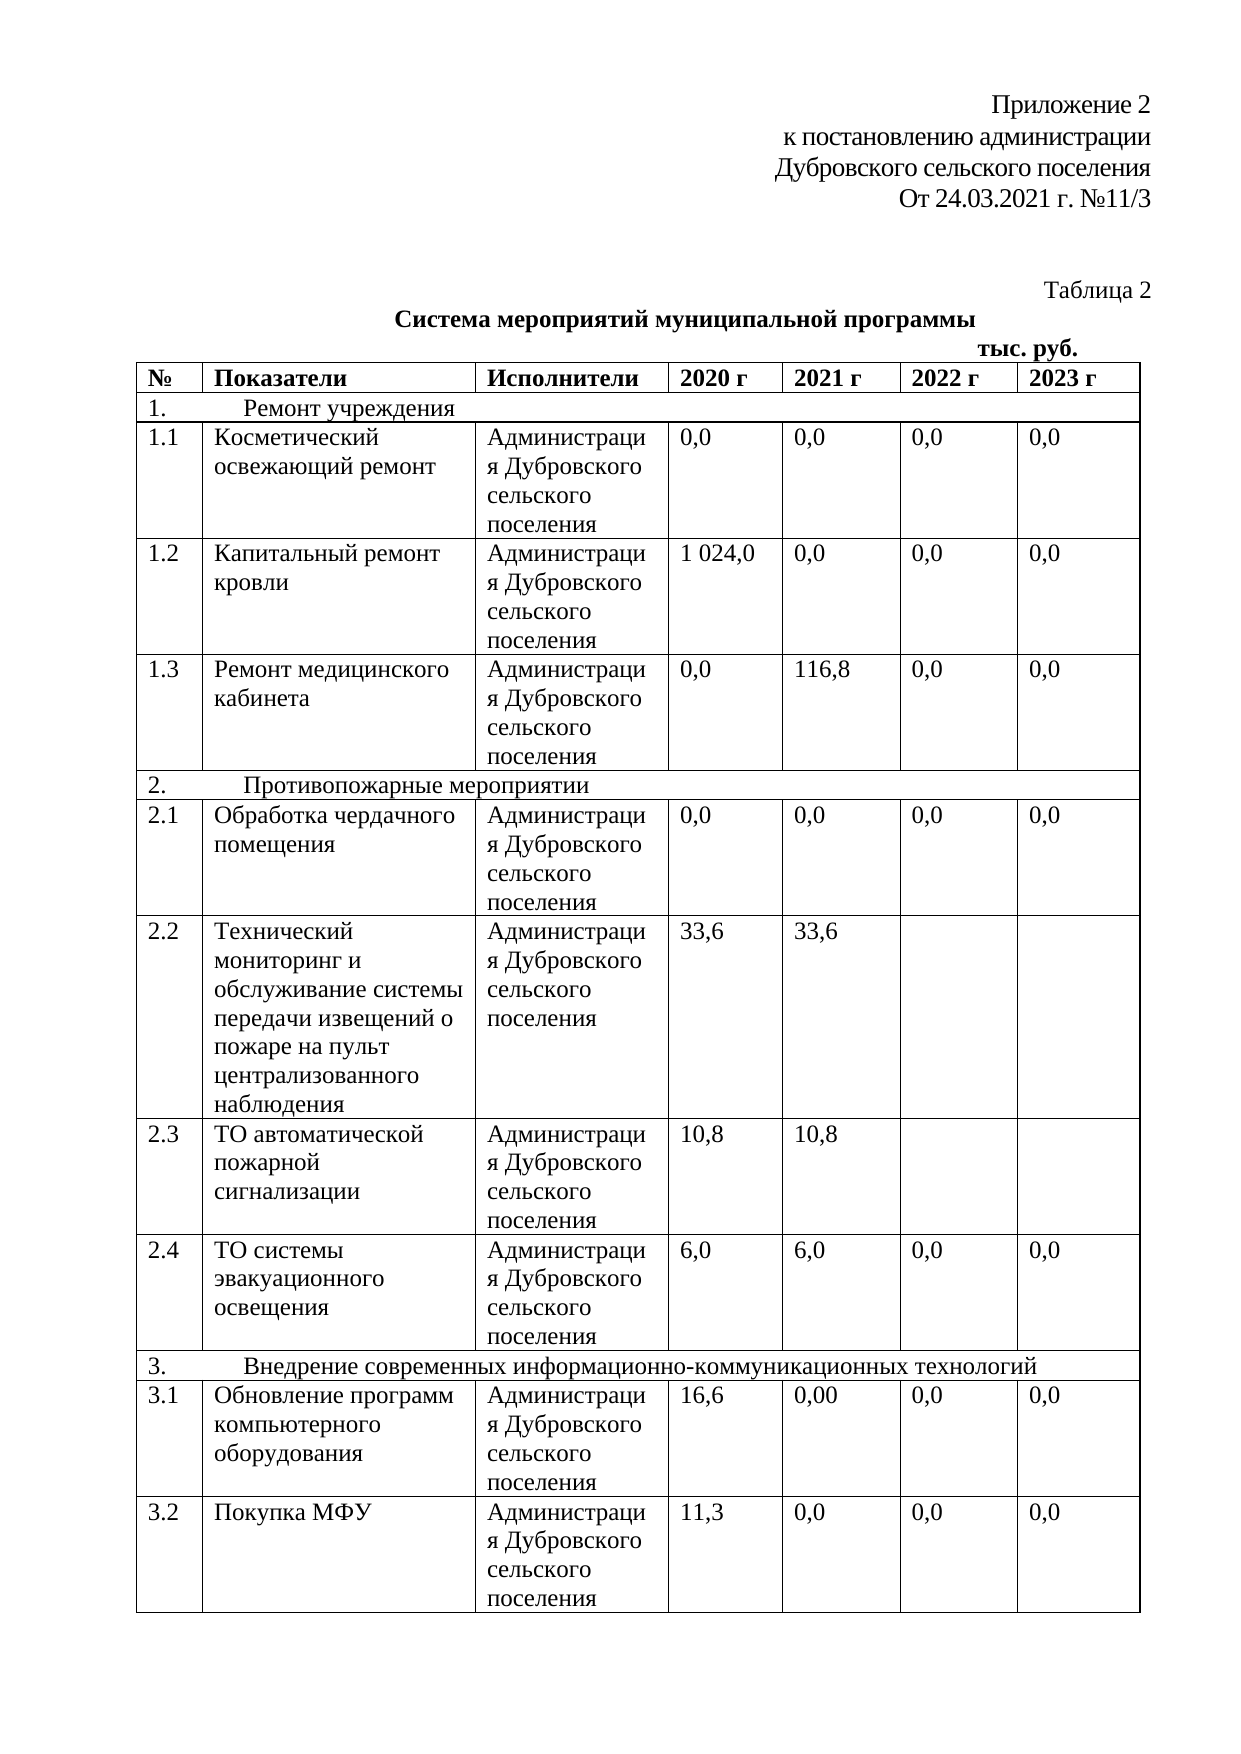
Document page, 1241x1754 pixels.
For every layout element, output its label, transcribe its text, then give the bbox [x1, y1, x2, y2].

table_cell 0,0 [901, 1497, 1017, 1612]
table_cell 3.2 [137, 1497, 202, 1612]
table_cell 0,0 [901, 539, 1017, 653]
text Приложение 2 [148, 89, 1152, 120]
table_cell ТО автоматической пожарной сигнализации [203, 1119, 475, 1234]
table_cell 0,0 [669, 655, 782, 769]
table_cell Администрация Дубровского сельского поселения [476, 423, 668, 537]
table_cell Обновление программ компьютерного оборудования [203, 1381, 475, 1496]
table_cell 1.2 [137, 539, 202, 653]
table_cell [1018, 1119, 1139, 1234]
table_header Показатели [203, 363, 475, 392]
table_cell Ремонт медицинского кабинета [203, 655, 475, 769]
table_cell Администрация Дубровского сельского поселения [476, 539, 668, 653]
table_cell Косметический освежающий ремонт [203, 423, 475, 537]
table_cell 0,0 [901, 1381, 1017, 1496]
table_cell Покупка МФУ [203, 1497, 475, 1612]
table_header № [137, 363, 202, 392]
table_cell 0,0 [669, 800, 782, 915]
table_header 2021 г [783, 363, 900, 392]
table_cell 10,8 [783, 1119, 900, 1234]
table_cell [476, 1497, 668, 1612]
table_cell 10,8 [669, 1119, 782, 1234]
table_cell 0,0 [1018, 1381, 1139, 1496]
table_cell 0,0 [669, 423, 782, 537]
table_cell Администрация Дубровского сельского поселения [476, 1119, 668, 1234]
table_cell Капитальный ремонт кровли [203, 539, 475, 653]
table_cell 3.1 [137, 1381, 202, 1496]
table_cell 0,0 [783, 539, 900, 653]
table_cell 0,0 [901, 1235, 1017, 1350]
table_cell 0,00 [783, 1381, 900, 1496]
table_cell 0,0 [783, 800, 900, 915]
table_cell 2.1 [137, 800, 202, 915]
table_cell 6,0 [669, 1235, 782, 1350]
table_cell 0,0 [1018, 800, 1139, 915]
table_cell Противопожарные мероприятии [137, 771, 1139, 799]
table_cell 0,0 [1018, 1235, 1139, 1350]
text тыс. руб. [148, 333, 1078, 362]
table_cell 11,3 [669, 1497, 782, 1612]
table_cell ТО системы эвакуационного освещения [203, 1235, 475, 1350]
table_cell Обработка чердачного помещения [203, 800, 475, 915]
text Таблица 2 [148, 276, 1152, 304]
table_header Исполнители [476, 363, 668, 392]
table_cell 1.1 [137, 423, 202, 537]
table_cell 1.3 [137, 655, 202, 769]
table_cell Администрация Дубровского сельского поселения [476, 800, 668, 915]
table_cell 2.3 [137, 1119, 202, 1234]
text к постановлению администрации [148, 120, 1152, 151]
table_cell 2.2 [137, 916, 202, 1118]
table_cell [901, 1119, 1017, 1234]
table_cell 2.4 [137, 1235, 202, 1350]
table_cell 0,0 [1018, 1497, 1139, 1612]
table_cell Администрация Дубровского сельского поселения [476, 916, 668, 1118]
table_header 2023 г [1018, 363, 1139, 392]
table_header 2022 г [901, 363, 1017, 392]
table_cell 0,0 [1018, 539, 1139, 653]
table_cell 0,0 [901, 800, 1017, 915]
table_cell 0,0 [783, 423, 900, 537]
text Дубровского сельского поселения [148, 151, 1152, 182]
table_cell Tехнический мониторинг и обслуживание системы передачи извещений о пожаре на пульт централизованного наблюдения [203, 916, 475, 1118]
table_cell 116,8 [783, 655, 900, 769]
table_cell Внедрение современных информационно-коммуникационных технологий [137, 1351, 1139, 1379]
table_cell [476, 1381, 668, 1496]
table_cell 33,6 [669, 916, 782, 1118]
table_cell 0,0 [901, 655, 1017, 769]
table_cell 6,0 [783, 1235, 900, 1350]
table_cell 33,6 [783, 916, 900, 1118]
table_cell 1 024,0 [669, 539, 782, 653]
table_cell 0,0 [1018, 423, 1139, 537]
text Система мероприятий муниципальной программы [148, 304, 1152, 333]
table_cell 16,6 [669, 1381, 782, 1496]
table_cell Администрация Дубровского сельского поселения [476, 655, 668, 769]
table_cell [901, 916, 1017, 1118]
table_cell 0,0 [783, 1497, 900, 1612]
table_cell [1018, 916, 1139, 1118]
table_cell 0,0 [1018, 655, 1139, 769]
table_header 2020 г [669, 363, 782, 392]
table_cell 0,0 [901, 423, 1017, 537]
table_cell Администрация Дубровского сельского поселения [476, 1235, 668, 1350]
table_cell Ремонт учреждения [137, 393, 1139, 421]
text От 24.03.2021 г. №11/3 [148, 182, 1152, 213]
